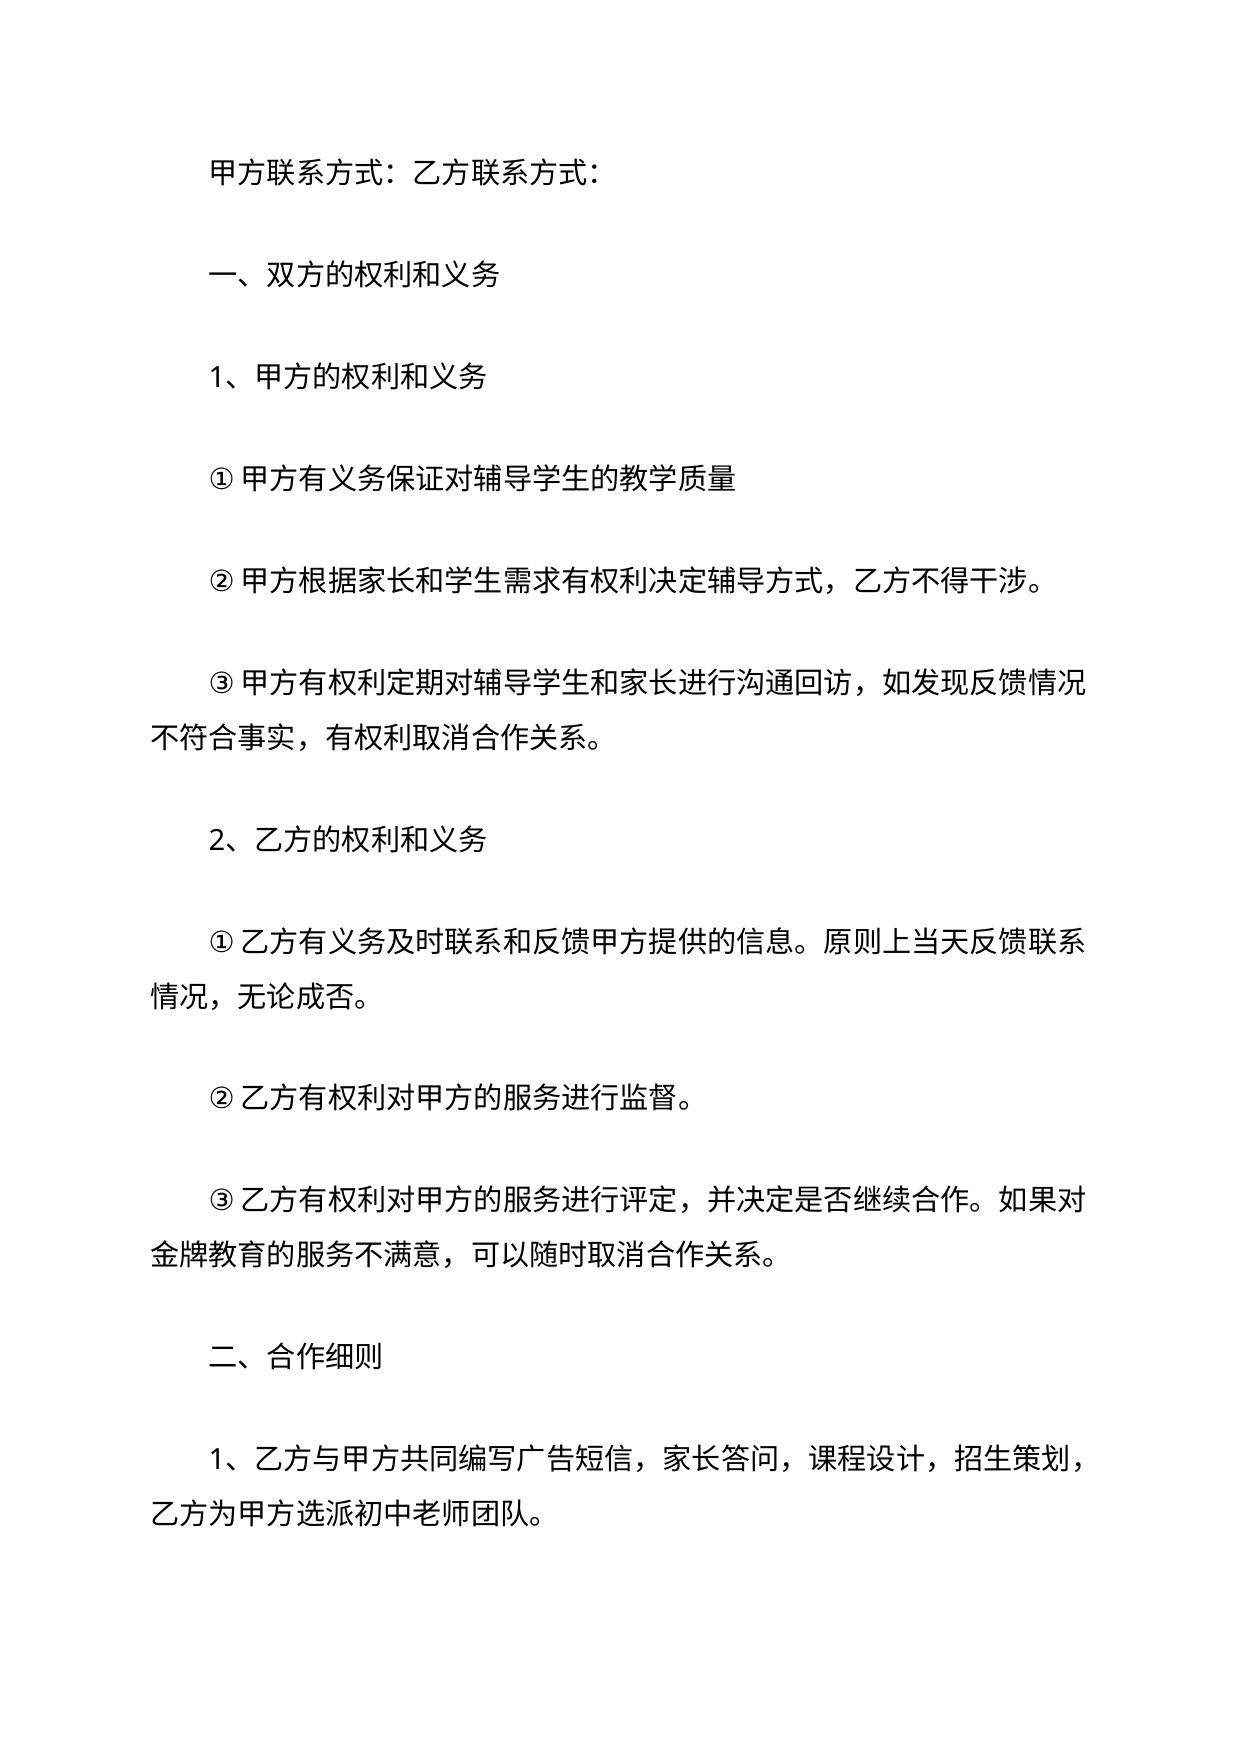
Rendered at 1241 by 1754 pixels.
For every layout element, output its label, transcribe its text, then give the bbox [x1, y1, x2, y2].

text 一、双方的权利和义务 [150, 252, 1090, 294]
text ①乙方有义务及时联系和反馈甲方提供的信息。原则上当天反馈联系情况，无论成否。 [150, 918, 1090, 1016]
text ②乙方有权利对甲方的服务进行监督。 [150, 1075, 1090, 1117]
text ③乙方有权利对甲方的服务进行评定，并决定是否继续合作。如果对金牌教育的服务不满意，可以随时取消合作关系。 [150, 1177, 1090, 1274]
text 1、乙方与甲方共同编写广告短信，家长答问，课程设计，招生策划，乙方为甲方选派初中老师团队。 [150, 1436, 1090, 1533]
text ②甲方根据家长和学生需求有权利决定辅导方式，乙方不得干涉。 [150, 557, 1090, 600]
text ③甲方有权利定期对辅导学生和家长进行沟通回访，如发现反馈情况不符合事实，有权利取消合作关系。 [150, 659, 1090, 757]
text 甲方联系方式：乙方联系方式： [150, 150, 1090, 192]
text 1、甲方的权利和义务 [150, 353, 1090, 396]
text 2、乙方的权利和义务 [150, 816, 1090, 859]
text 二、合作细则 [150, 1334, 1090, 1376]
text ①甲方有义务保证对辅导学生的教学质量 [150, 456, 1090, 498]
